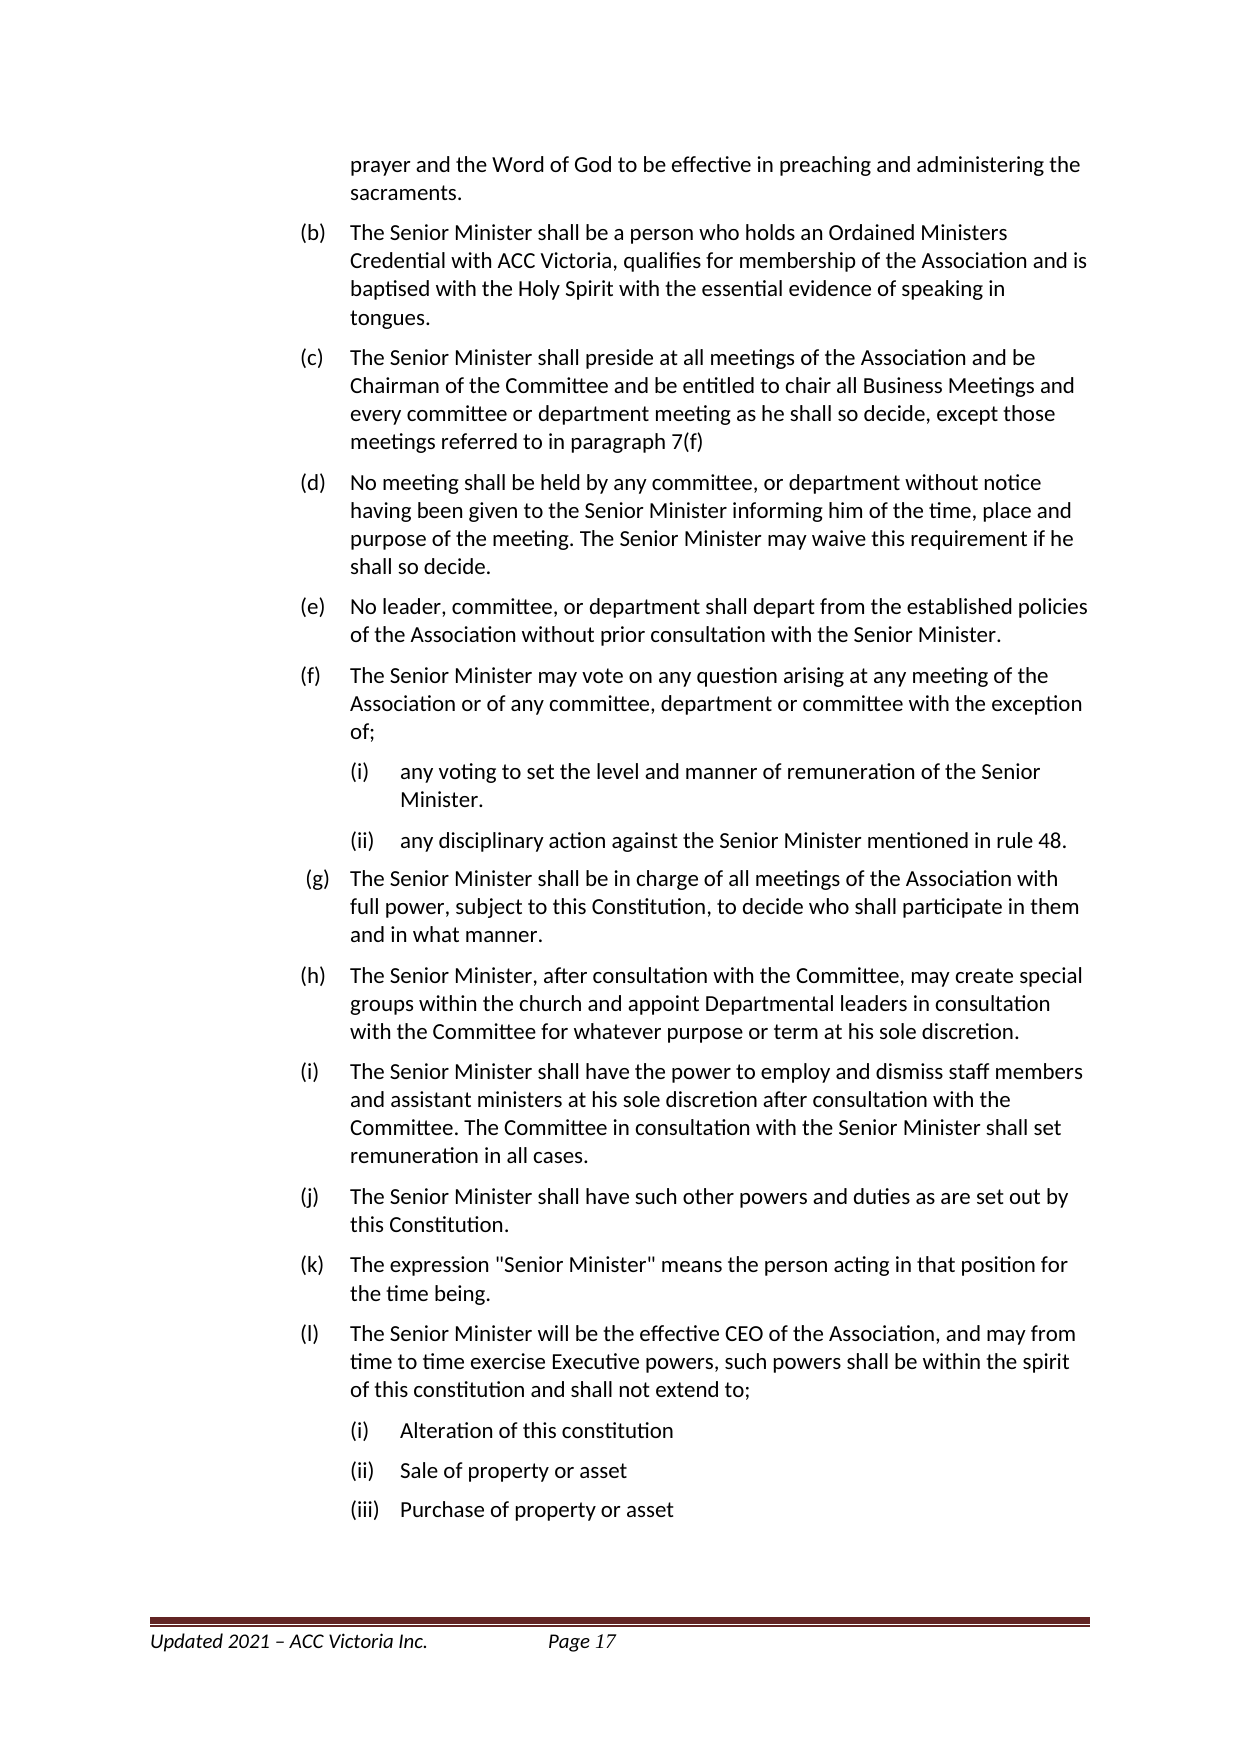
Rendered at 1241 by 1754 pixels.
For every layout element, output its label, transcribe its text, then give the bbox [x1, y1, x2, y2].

text (i) any voting to set the level and manner of remuneration of the Senior Minister. [350, 757, 1090, 813]
text (d) No meeting shall be held by any committee, or department without notice having been given to the Senior Minister informing him of the time, place and purpose of the meeting. The Senior Minister may waive this requirement if he shall so decide. [300, 468, 1090, 580]
text (f) The Senior Minister may vote on any question arising at any meeting of the Association or of any committee, department or committee with the exception of; [300, 661, 1090, 745]
text (e) No leader, committee, or department shall depart from the established policies of the Association without prior consultation with the Senior Minister. [300, 592, 1090, 648]
text (c) The Senior Minister shall preside at all meetings of the Association and be Chairman of the Committee and be entitled to chair all Business Meetings and every committee or department meeting as he shall so decide, except those meetings referred to in paragraph 7(f) [300, 343, 1090, 455]
text (ii) Sale of property or asset [350, 1456, 1090, 1484]
text (k) The expression "Senior Minister" means the person acting in that position for the time being. [300, 1251, 1090, 1307]
text (iii) Purchase of property or asset [350, 1495, 1090, 1523]
text (ii) any disciplinary action against the Senior Minister mentioned in rule 48. [350, 826, 1090, 854]
text (j) The Senior Minister shall have such other powers and duties as are set out by this Constitution. [300, 1182, 1090, 1238]
text (g) The Senior Minister shall be in charge of all meetings of the Association with full power, subject to this Constitution, to decide who shall participate in them and in what manner. [300, 864, 1090, 948]
text (i) The Senior Minister shall have the power to employ and dismiss staff members and assistant ministers at his sole discretion after consultation with the Committee. The Committee in consultation with the Senior Minister shall set remuneration in all cases. [300, 1057, 1090, 1169]
text (l) The Senior Minister will be the effective CEO of the Association, and may from time to time exercise Executive powers, such powers shall be within the spirit of this constitution and shall not extend to; [300, 1319, 1090, 1403]
text (h) The Senior Minister, after consultation with the Committee, may create special groups within the church and appoint Departmental leaders in consultation with the Committee for whatever purpose or term at his sole discretion. [300, 961, 1090, 1045]
text (i) Alteration of this constitution [350, 1416, 1090, 1444]
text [300, 150, 1090, 206]
text (b) The Senior Minister shall be a person who holds an Ordained Ministers Credential with ACC Victoria, qualifies for membership of the Association and is baptised with the Holy Spirit with the essential evidence of speaking in tongues. [300, 218, 1090, 331]
